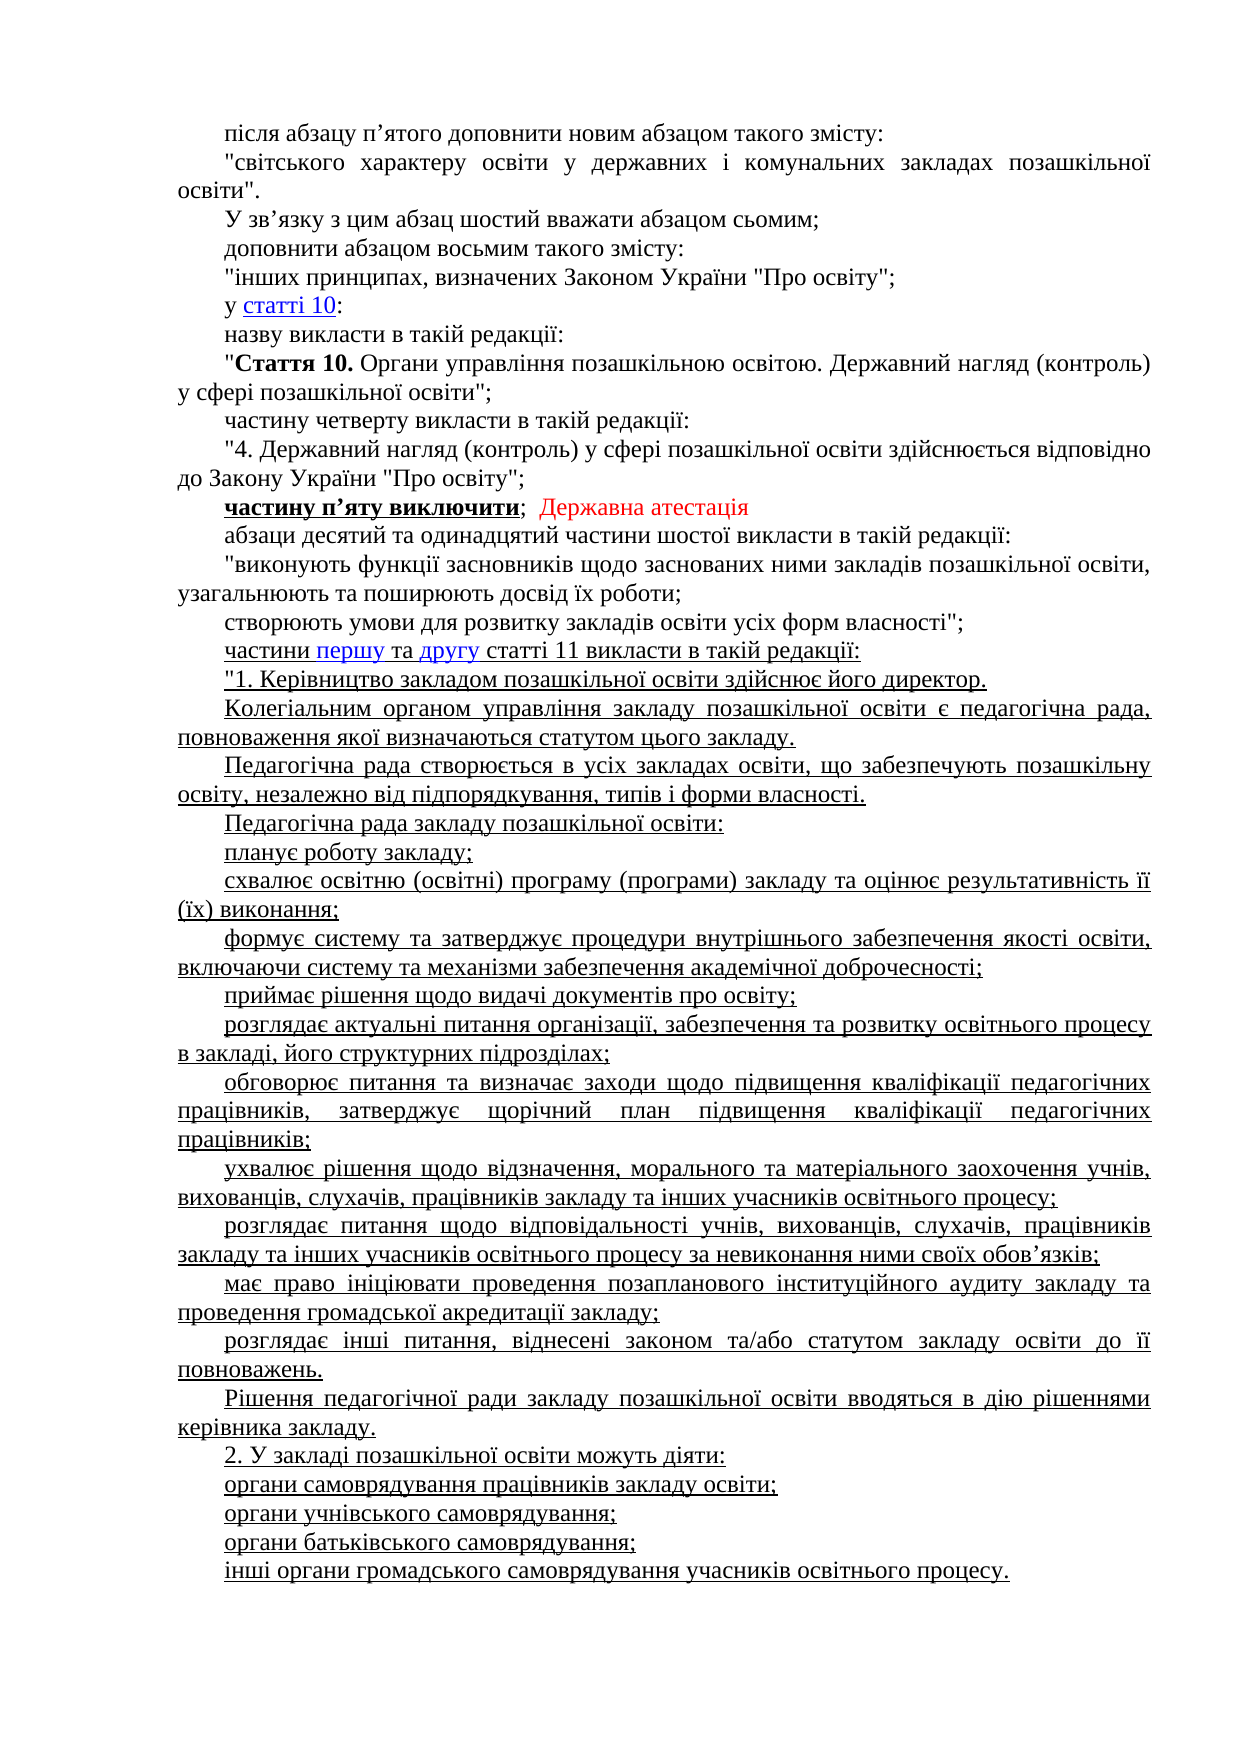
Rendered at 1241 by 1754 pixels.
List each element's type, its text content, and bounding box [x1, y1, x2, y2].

text створюють умови для розвитку закладів освіти усіх форм власності"; [177, 607, 1152, 636]
text схвалює освітню (освітні) програму (програми) закладу та оцінює результативність її (їх) виконання; [177, 866, 1152, 923]
text "1. Керівництво закладом позашкільної освіти здійснює його директор. [177, 664, 1152, 693]
text розглядає інші питання, віднесені законом та/або статутом закладу освіти до її повноважень. [177, 1326, 1152, 1383]
text "виконують функції засновників щодо заснованих ними закладів позашкільної освіти, узагальнюють та поширюють досвід їх роботи; [177, 549, 1152, 607]
text "інших принципах, визначених Законом України "Про освіту"; [177, 262, 1152, 291]
text 2. У закладі позашкільної освіти можуть діяти: [177, 1441, 1152, 1469]
text "Стаття 10. Органи управління позашкільною освітою. Державний нагляд (контроль) у сфері позашкільної освіти"; [177, 348, 1152, 406]
text обговорює питання та визначає заходи щодо підвищення кваліфікації педагогічних працівників, затверджує щорічний план підвищення кваліфікації педагогічних працівників; [177, 1067, 1152, 1121]
text частини першу та другу статті 11 викласти в такій редакції: [177, 636, 1152, 664]
text розглядає актуальні питання організації, забезпечення та розвитку освітнього процесу в закладі, його структурних підрозділах; [177, 1009, 1152, 1067]
text планує роботу закладу; [177, 837, 1152, 866]
text після абзацу п’ятого доповнити новим абзацом такого змісту: [177, 118, 1152, 147]
text органи батьківського самоврядування; [177, 1527, 1152, 1556]
text назву викласти в такій редакції: [177, 319, 1152, 348]
text У зв’язку з цим абзац шостий вважати абзацом сьомим; [177, 204, 1152, 233]
text абзаци десятий та одинадцятий частини шостої викласти в такій редакції: [177, 521, 1152, 549]
text Педагогічна рада створюється в усіх закладах освіти, що забезпечують позашкільну освіту, незалежно від підпорядкування, типів і форми власності. [177, 751, 1152, 808]
text Колегіальним органом управління закладу позашкільної освіти є педагогічна рада, повноваження якої визначаються статутом цього закладу. [177, 693, 1152, 751]
text розглядає питання щодо відповідальності учнів, вихованців, слухачів, працівників закладу та інших учасників освітнього процесу за невиконання ними своїх обов’язків; [177, 1211, 1152, 1268]
text інші органи громадського самоврядування учасників освітнього процесу. [177, 1556, 1152, 1584]
text обговорює питання та визначає заходи щодо підвищення кваліфікації педагогічних працівників, затверджує щорічний план підвищення кваліфікації педагогічних працівників; [177, 1122, 1152, 1153]
text органи самоврядування працівників закладу освіти; [177, 1469, 1152, 1498]
text ухвалює рішення щодо відзначення, морального та матеріального заохочення учнів, вихованців, слухачів, працівників закладу та інших учасників освітнього процесу; [177, 1153, 1152, 1211]
text Рішення педагогічної ради закладу позашкільної освіти вводяться в дію рішеннями керівника закладу. [177, 1383, 1152, 1441]
text формує систему та затверджує процедури внутрішнього забезпечення якості освіти, включаючи систему та механізми забезпечення академічної доброчесності; [177, 923, 1152, 981]
text частину п’яту виключити; Державна атестація [177, 492, 1152, 521]
text "світського характеру освіти у державних і комунальних закладах позашкільної освіти". [177, 147, 1152, 204]
text "4. Державний нагляд (контроль) у сфері позашкільної освіти здійснюється відповідно до Закону України "Про освіту"; [177, 434, 1152, 492]
text Педагогічна рада закладу позашкільної освіти: [177, 808, 1152, 837]
text має право ініціювати проведення позапланового інституційного аудиту закладу та проведення громадської акредитації закладу; [177, 1268, 1152, 1326]
text частину четверту викласти в такій редакції: [177, 406, 1152, 434]
text доповнити абзацом восьмим такого змісту: [177, 233, 1152, 262]
text органи учнівського самоврядування; [177, 1498, 1152, 1527]
text приймає рішення щодо видачі документів про освіту; [177, 981, 1152, 1009]
text у статті 10: [177, 291, 1152, 319]
